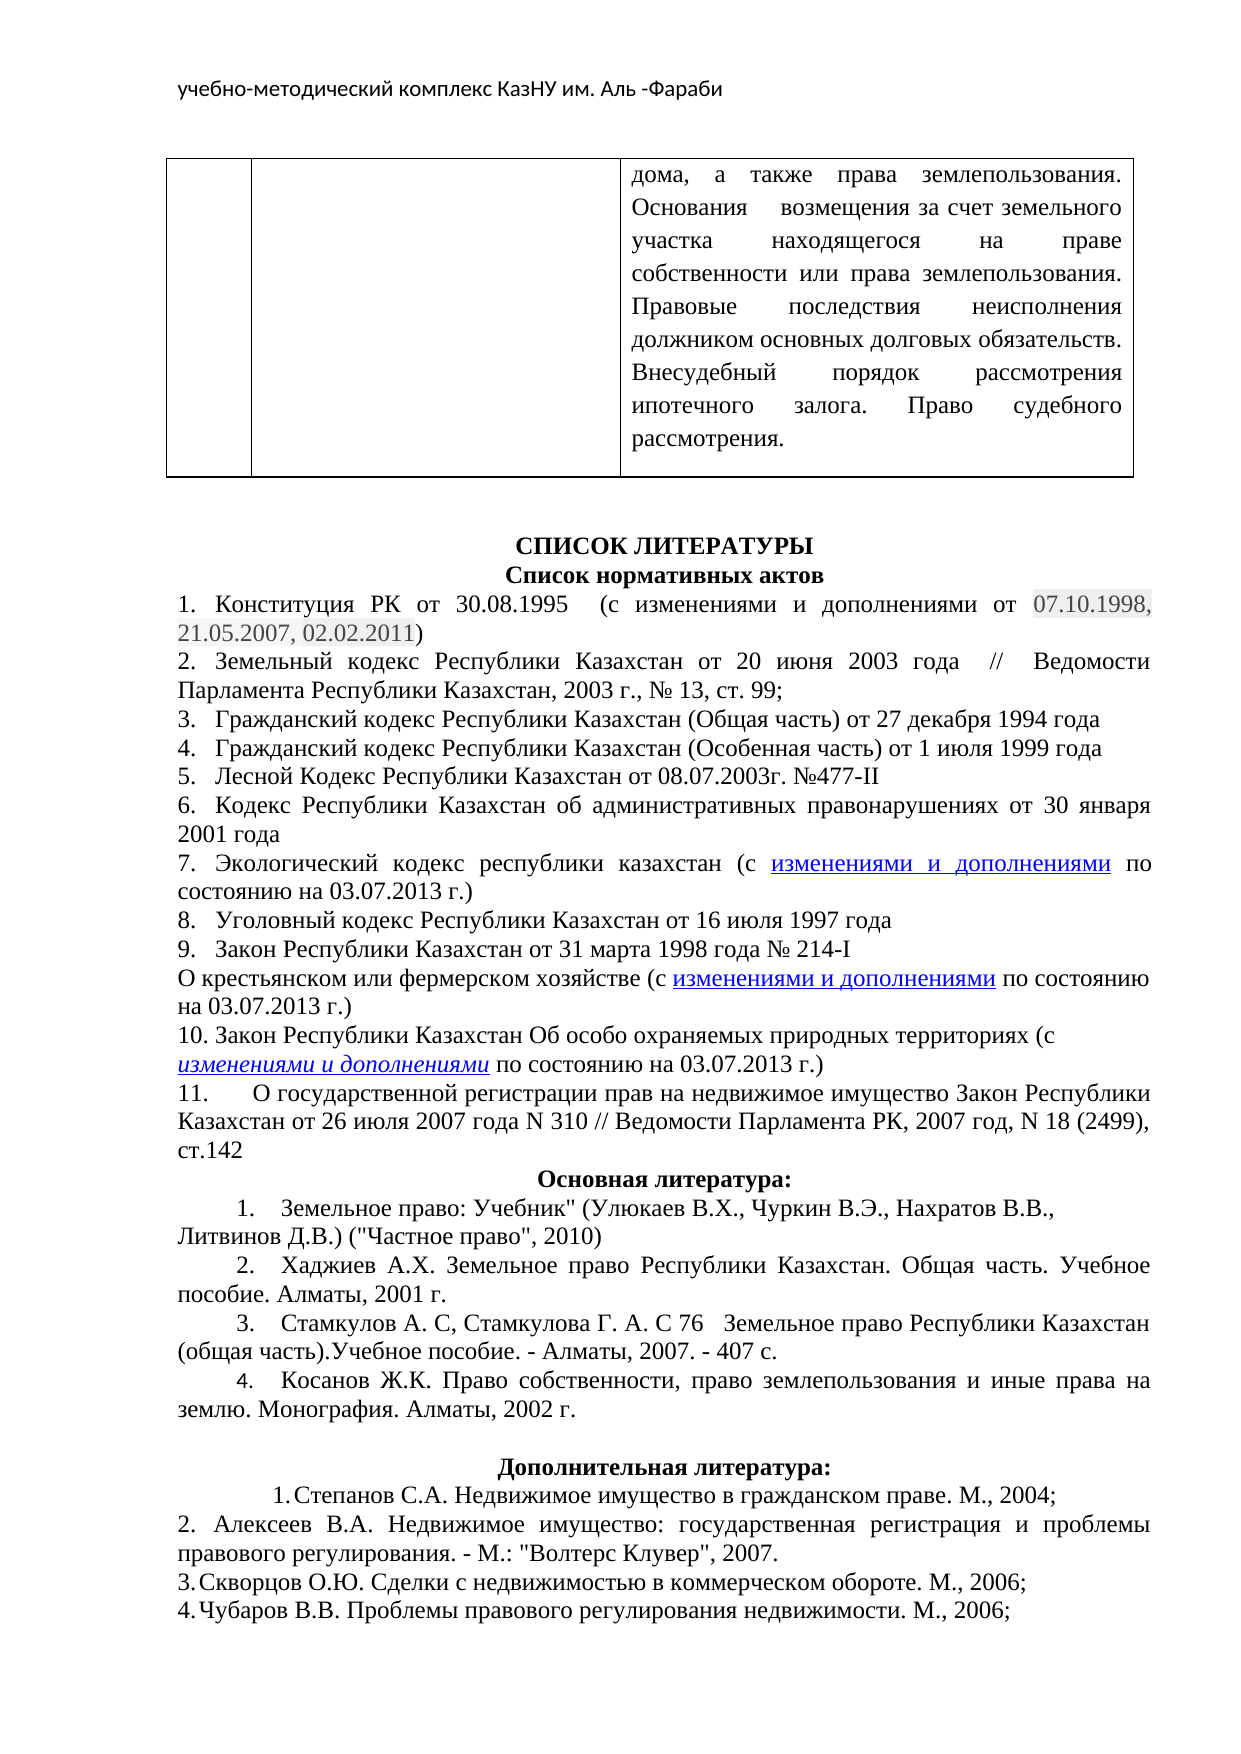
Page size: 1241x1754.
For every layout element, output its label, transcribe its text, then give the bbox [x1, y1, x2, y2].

list Скворцов О.Ю. Сделки с недвижимостью в коммерческом обороте. М., 2006; [177, 1567, 1152, 1595]
list Кодекс Республики Казахстан об административных правонарушениях от 30 января 2001 года [177, 790, 1152, 848]
list Алексеев В.А. Недвижимое имущество: государственная регистрация и проблемы правового регулирования. - М.: "Волтерс Клувер", 2007. [177, 1509, 1152, 1567]
list Земельный кодекс Республики Казахстан от 20 июня 2003 года // Ведомости Парламента Республики Казахстан, 2003 г., № 13, ст. 99; [177, 646, 1152, 704]
list Гражданский кодекс Республики Казахстан (Общая часть) от 27 декабря 1994 года [177, 704, 1152, 733]
list Хаджиев А.Х. Земельное право Республики Казахстан. Общая часть. Учебное пособие. Алматы, . [177, 1250, 1152, 1308]
list Закон Республики Казахстан от 31 марта 1998 года № 214-I О крестьянском или фермерском хозяйстве (с изменениями и дополнениями по состоянию на 03.07.2013 г.) [177, 934, 1152, 1020]
list Чубаров В.В. Проблемы правового регулирования недвижимости. М., 2006; [177, 1595, 1152, 1624]
table_cell 15 [167, 159, 251, 476]
list Экологический кодекс республики казахстан (с изменениями и дополнениями по состоянию на 03.07.2013 г.) [177, 848, 1152, 905]
list Закон Республики Казахстан Об особо охраняемых природных территориях (с изменениями и дополнениями по состоянию на 03.07.2013 г.) [177, 1020, 1152, 1078]
list Косанов Ж.К. Право собственности, право землепользования и иные права на землю. Монография. Алматы, . [177, 1365, 1152, 1423]
text СПИСОК ЛИТЕРАТУРЫ [177, 531, 1152, 560]
list О государственной регистрации прав на недвижимое имущество Закон Республики Казахстан от 26 июля 2007 года N 310 // Ведомости Парламента РК, 2007 год, N 18 (2499), ст.142 [177, 1078, 1152, 1164]
text Основная литература: [177, 1164, 1152, 1193]
list Конституция РК от 30.08.1995 (с изменениями и дополнениями от 07.10.1998, 21.05.2007, 02.02.2011) [177, 589, 1152, 646]
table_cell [252, 159, 620, 476]
list Лесной Кодекс Республики Казахстан от 08.07.2003г. №477-II [177, 761, 1152, 790]
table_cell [621, 159, 1133, 476]
list Степанов С.А. Недвижимое имущество в гражданском праве. М., 2004; [177, 1480, 1152, 1509]
list Гражданский кодекс Республики Казахстан (Особенная часть) от 1 июля 1999 года [177, 733, 1152, 761]
list Уголовный кодекс Республики Казахстан от 16 июля 1997 года [177, 905, 1152, 934]
list Земельное право: Учебник" (Улюкаев В.Х., Чуркин В.Э., Нахратов В.В., Литвинов Д.В.) ("Частное право", 2010) [177, 1193, 1152, 1250]
text Дополнительная литература: [177, 1452, 1152, 1480]
text Список нормативных актов [177, 560, 1152, 589]
list Стамкулов А. С, Стамкулова Г. А. С 76 Земельное право Республики Казахстан (общая часть).Учебное пособие. - Алматы, 2007. - 407 с. [177, 1308, 1152, 1365]
